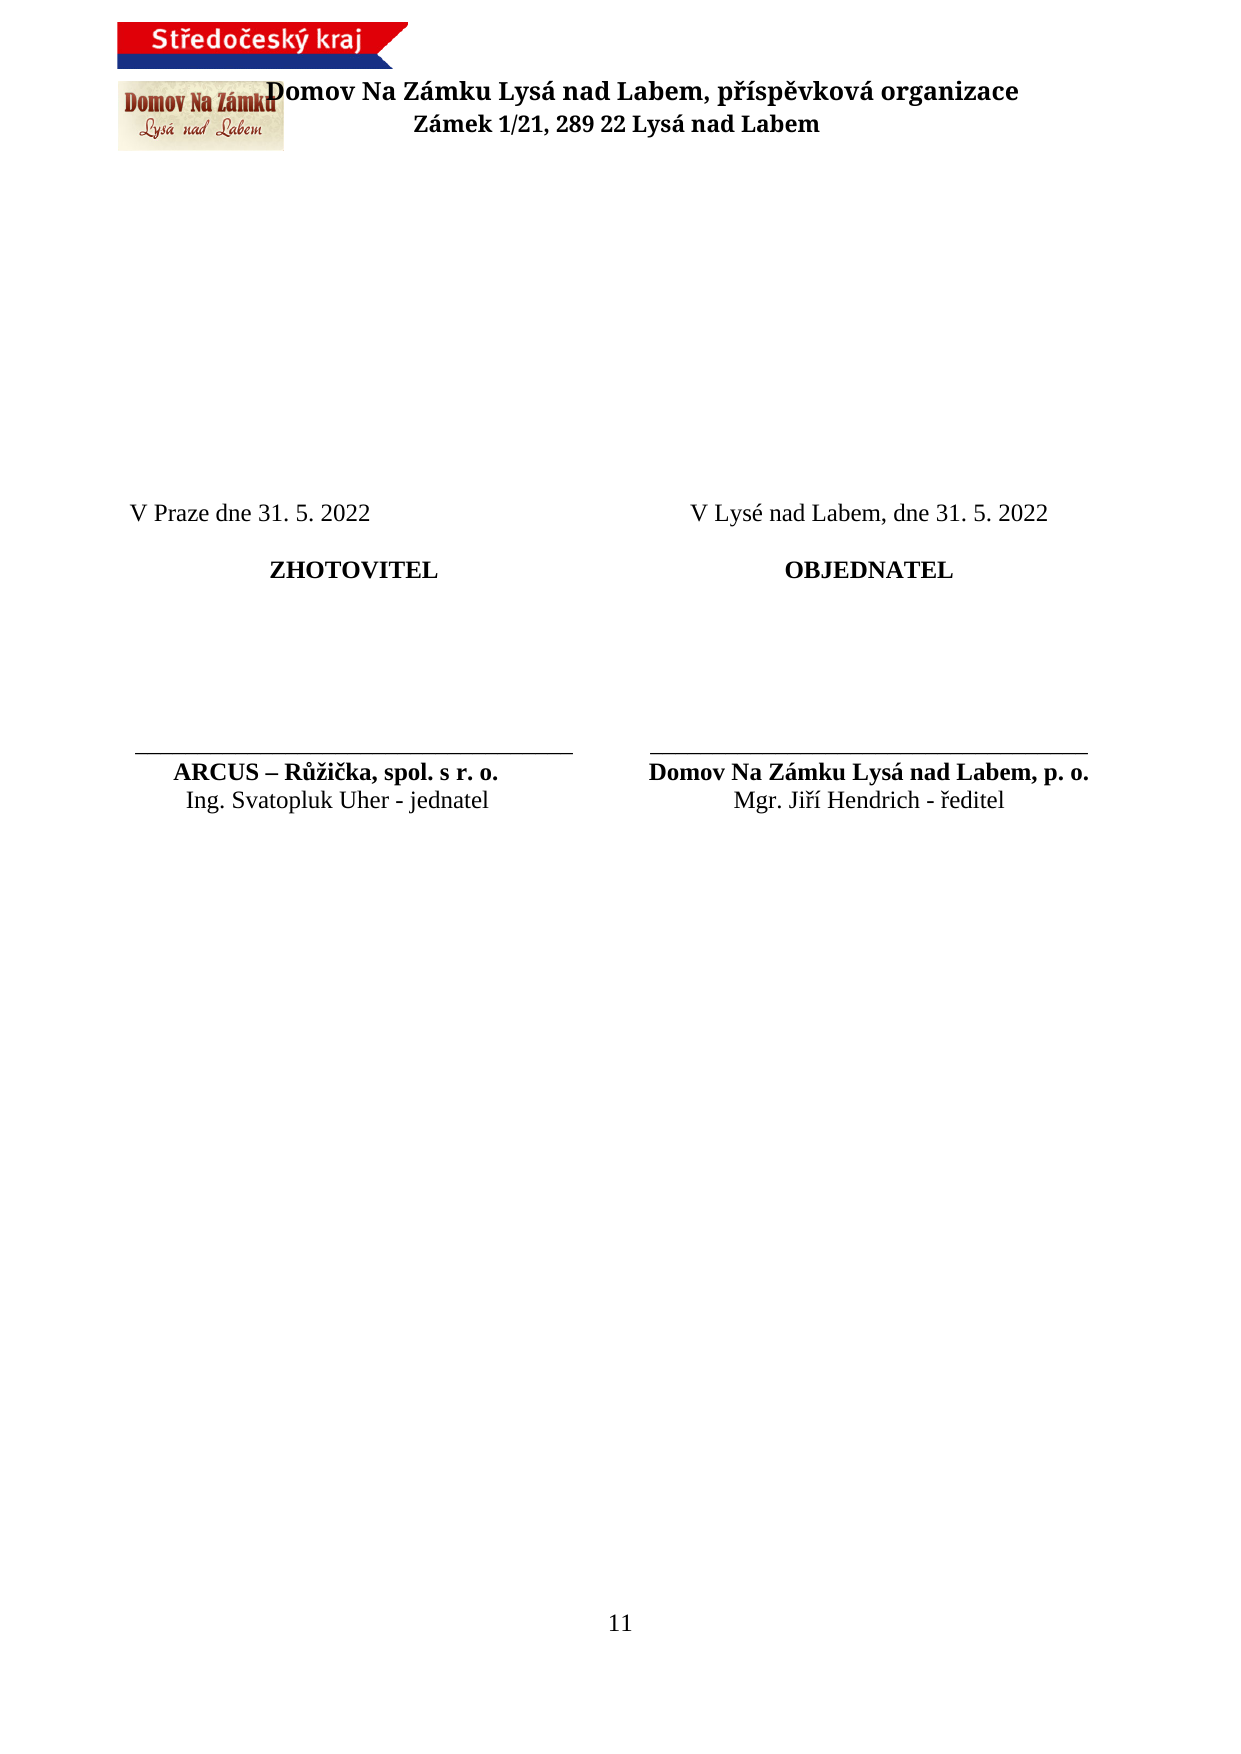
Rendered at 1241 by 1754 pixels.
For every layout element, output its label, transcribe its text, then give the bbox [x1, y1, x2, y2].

picture [118, 81, 284, 151]
table_header V Lysé nad Labem, dne 31. 5. 2022 objednatel ___________________________________ Domov Na Zámku Lysá nad Labem, p. o. Mgr. Jiří Hendrich - ředitel [590, 469, 1148, 814]
table_header V Praze dne 31. 5. 2022 Zhotovitel ___________________________________ ARCUS – Růžička, spol. s r. o. Ing. Svatopluk Uher - jednatel [118, 469, 590, 814]
picture [117, 22, 408, 69]
